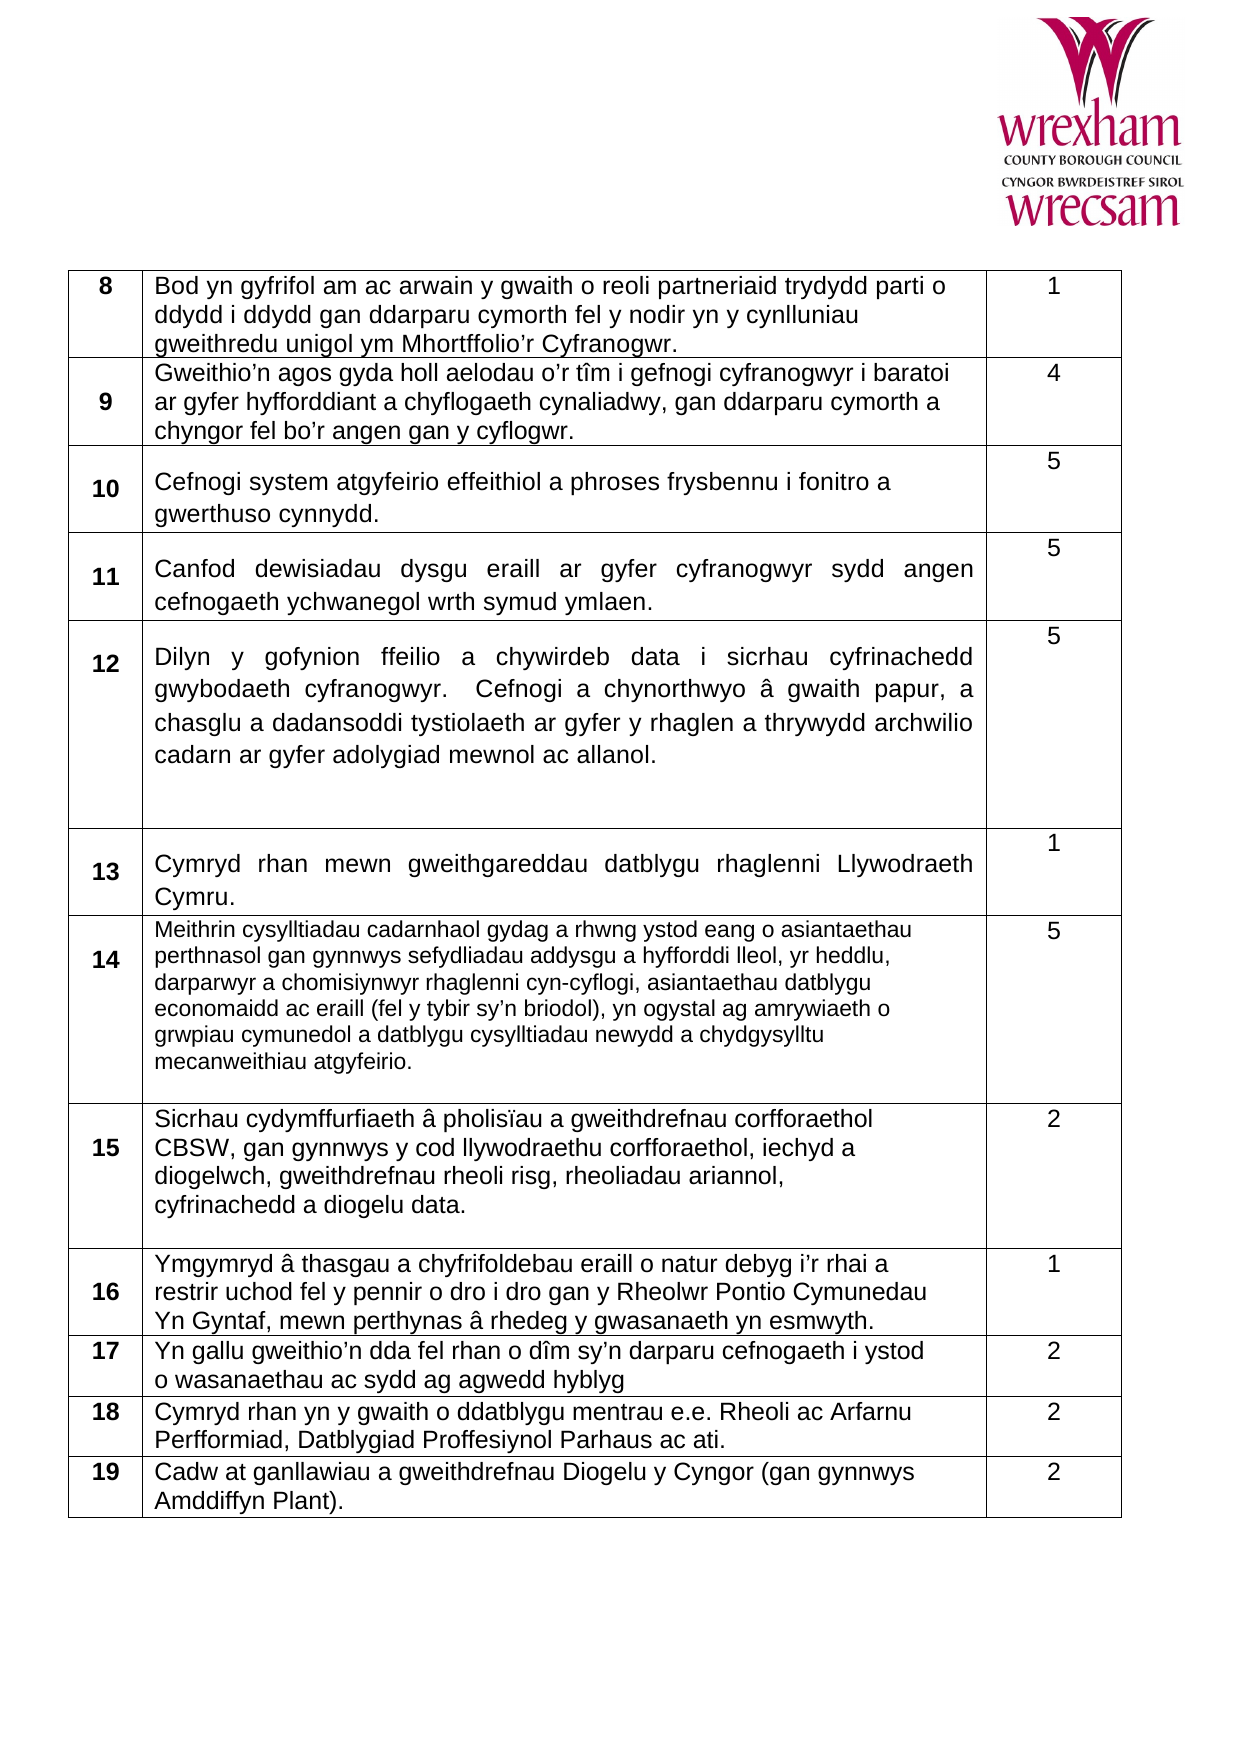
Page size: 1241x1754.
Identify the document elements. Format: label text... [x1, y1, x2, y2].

table_cell Sicrhau cydymffurfiaeth â pholisïau a gweithdrefnau corfforaethol CBSW, gan gynnwys y cod llywodraethu corfforaethol, iechyd a diogelwch, gweithdrefnau rheoli risg, rheoliadau ariannol, cyfrinachedd a diogelu data. [143, 1104, 986, 1248]
table_cell Cadw at ganllawiau a gweithdrefnau Diogelu y Cyngor (gan gynnwys Amddiffyn Plant). [143, 1457, 986, 1517]
table_cell Bod yn gyfrifol am ac arwain y gwaith o reoli partneriaid trydydd parti o ddydd i ddydd gan ddarparu cymorth fel y nodir yn y cynlluniau gweithredu unigol ym Mhortffolio’r Cyfranogwr. [143, 271, 986, 357]
table_cell 2 [987, 1397, 1121, 1456]
table_cell 5 [987, 621, 1121, 827]
table_cell 1 [987, 1249, 1121, 1335]
table_cell 5 [987, 533, 1121, 619]
table_cell 5 [987, 446, 1121, 532]
table_cell 1 [987, 829, 1121, 915]
picture [997, 17, 1185, 226]
table_cell 15 [69, 1104, 142, 1248]
table_cell 1 [987, 271, 1121, 357]
table_cell 16 [69, 1249, 142, 1335]
table_cell 5 [987, 916, 1121, 1103]
table_cell 18 [69, 1397, 142, 1456]
table_cell Meithrin cysylltiadau cadarnhaol gydag a rhwng ystod eang o asiantaethau perthnasol gan gynnwys sefydliadau addysgu a hyfforddi lleol, yr heddlu, darparwyr a chomisiynwyr rhaglenni cyn-cyflogi, asiantaethau datblygu economaidd ac eraill (fel y tybir sy’n briodol), yn ogystal ag amrywiaeth o grwpiau cymunedol a datblygu cysylltiadau newydd a chydgysylltu mecanweithiau atgyfeirio. [143, 916, 986, 1103]
table_cell 2 [987, 1457, 1121, 1517]
table_cell 13 [69, 829, 142, 915]
table_cell 10 [69, 446, 142, 532]
table_cell 12 [69, 621, 142, 827]
table_cell Cymryd rhan mewn gweithgareddau datblygu rhaglenni Llywodraeth Cymru. [143, 829, 986, 915]
table_cell Ymgymryd â thasgau a chyfrifoldebau eraill o natur debyg i’r rhai a restrir uchod fel y pennir o dro i dro gan y Rheolwr Pontio Cymunedau Yn Gyntaf, mewn perthynas â rhedeg y gwasanaeth yn esmwyth. [143, 1249, 986, 1335]
table_cell Cefnogi system atgyfeirio effeithiol a phroses frysbennu i fonitro a gwerthuso cynnydd. [143, 446, 986, 532]
table_cell 11 [69, 533, 142, 619]
table_cell 8 [69, 271, 142, 357]
table_cell 14 [69, 916, 142, 1103]
table_cell Cymryd rhan yn y gwaith o ddatblygu mentrau e.e. Rheoli ac Arfarnu Perfformiad, Datblygiad Proffesiynol Parhaus ac ati. [143, 1397, 986, 1456]
table_cell 9 [69, 358, 142, 444]
table_cell 17 [69, 1336, 142, 1396]
table_cell 19 [69, 1457, 142, 1517]
table_cell 4 [987, 358, 1121, 444]
table_cell 2 [987, 1336, 1121, 1396]
table_cell Canfod dewisiadau dysgu eraill ar gyfer cyfranogwyr sydd angen cefnogaeth ychwanegol wrth symud ymlaen. [143, 533, 986, 619]
table_cell 2 [987, 1104, 1121, 1248]
table_cell Yn gallu gweithio’n dda fel rhan o dîm sy’n darparu cefnogaeth i ystod o wasanaethau ac sydd ag agwedd hyblyg [143, 1336, 986, 1396]
table_cell Gweithio’n agos gyda holl aelodau o’r tîm i gefnogi cyfranogwyr i baratoi ar gyfer hyfforddiant a chyflogaeth cynaliadwy, gan ddarparu cymorth a chyngor fel bo’r angen gan y cyflogwr. [143, 358, 986, 444]
table_cell Dilyn y gofynion ffeilio a chywirdeb data i sicrhau cyfrinachedd gwybodaeth cyfranogwyr. Cefnogi a chynorthwyo â gwaith papur, a chasglu a dadansoddi tystiolaeth ar gyfer y rhaglen a thrywydd archwilio cadarn ar gyfer adolygiad mewnol ac allanol. [143, 621, 986, 827]
